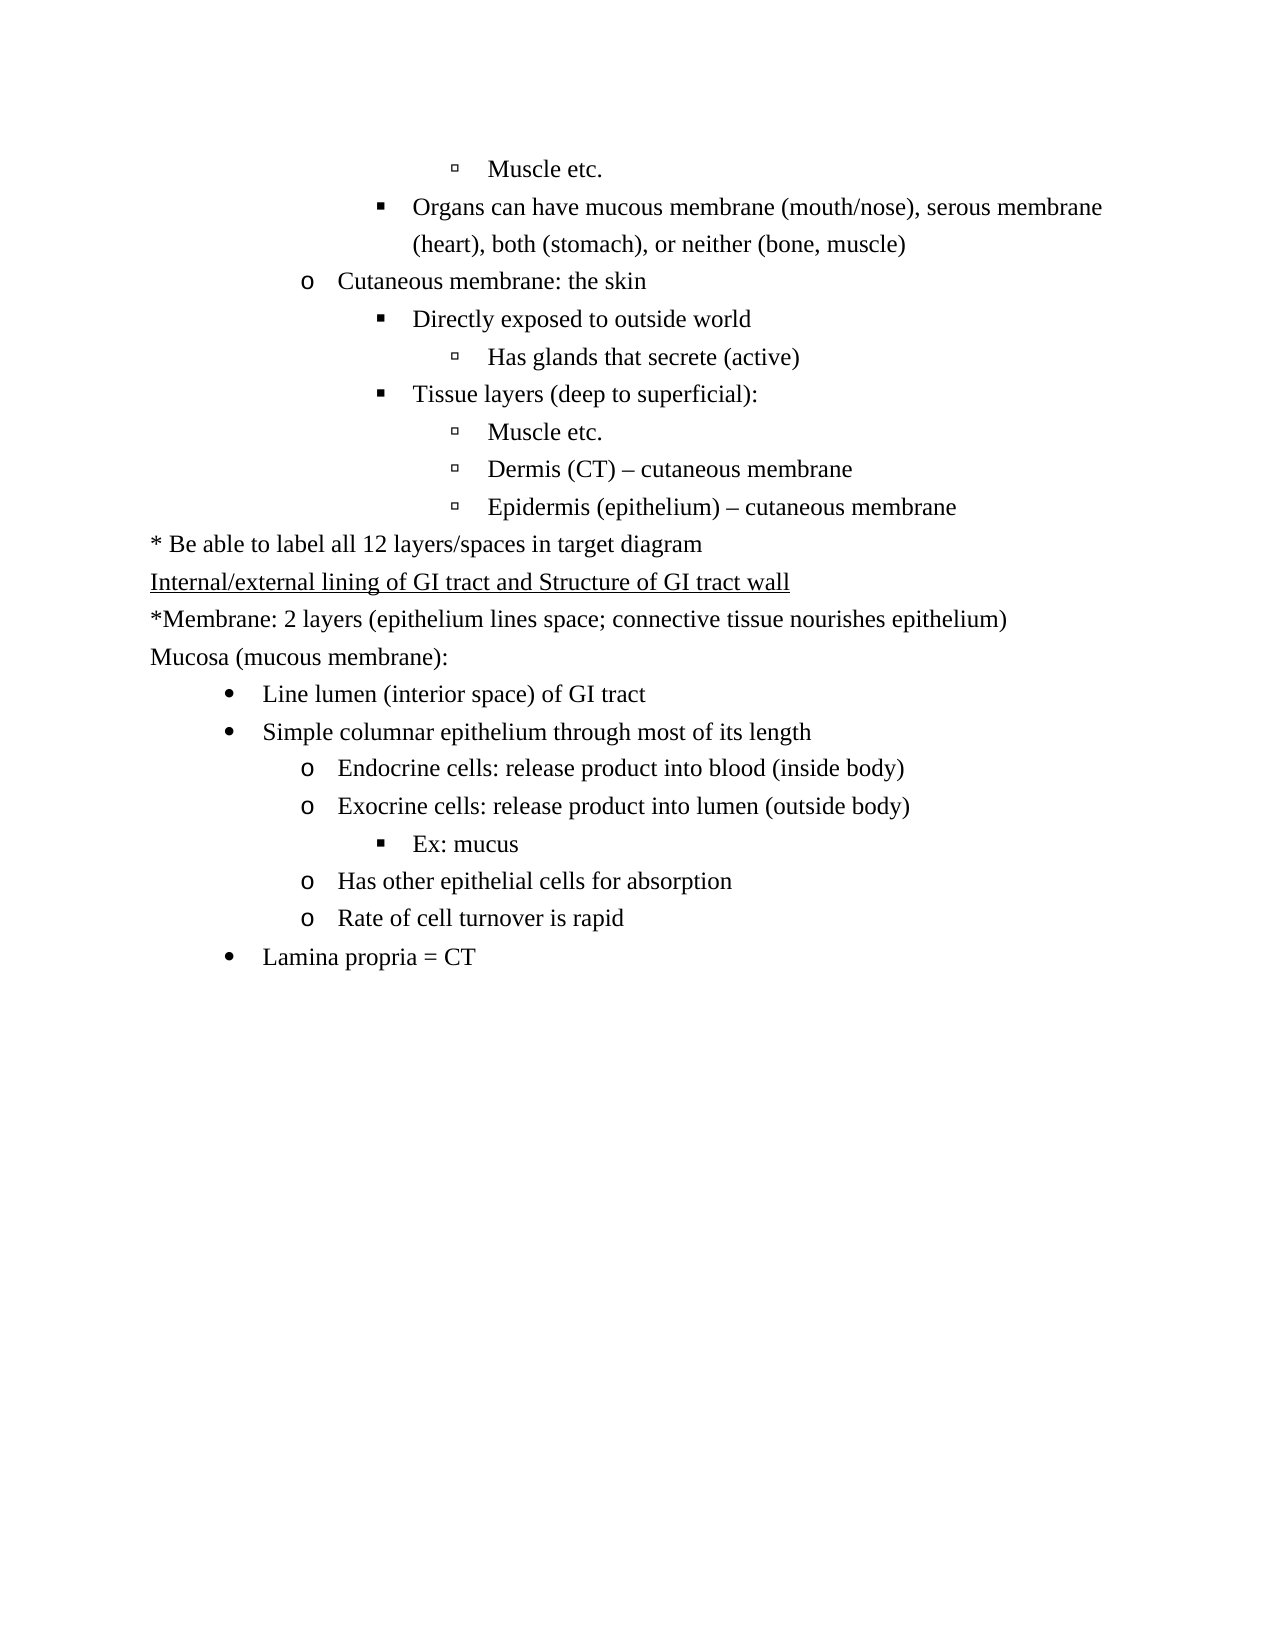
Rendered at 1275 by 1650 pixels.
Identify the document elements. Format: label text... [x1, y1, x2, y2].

text * Be able to label all 12 layers/spaces in target diagram [150, 525, 1125, 562]
text Ex: mucus [375, 825, 1125, 862]
text Rate of cell turnover is rapid [300, 900, 1125, 937]
text Directly exposed to outside world [375, 300, 1125, 337]
text Internal/external lining of GI tract and Structure of GI tract wall [150, 562, 1125, 600]
text Has other epithelial cells for absorption [300, 862, 1125, 900]
text Exocrine cells: release product into lumen (outside body) [300, 787, 1125, 825]
text Organs can have mucous membrane (mouth/nose), serous membrane (heart), both (stomach), or neither (bone, muscle) [375, 187, 1125, 262]
text Line lumen (interior space) of GI tract [225, 675, 1125, 712]
text Simple columnar epithelium through most of its length [225, 712, 1125, 750]
text Has glands that secrete (active) [450, 337, 1125, 375]
text Endocrine cells: release product into blood (inside body) [300, 750, 1125, 787]
text Lamina propria = CT [225, 937, 1125, 975]
text Muscle etc. [450, 412, 1125, 450]
text Tissue layers (deep to superficial): [375, 375, 1125, 412]
text *Membrane: 2 layers (epithelium lines space; connective tissue nourishes epithelium) [150, 600, 1125, 637]
text Cutaneous membrane: the skin [300, 262, 1125, 300]
text Mucosa (mucous membrane): [150, 637, 1125, 675]
text Dermis (CT) – cutaneous membrane [450, 450, 1125, 487]
text Epidermis (epithelium) – cutaneous membrane [450, 487, 1125, 525]
text Muscle etc. [450, 150, 1125, 187]
